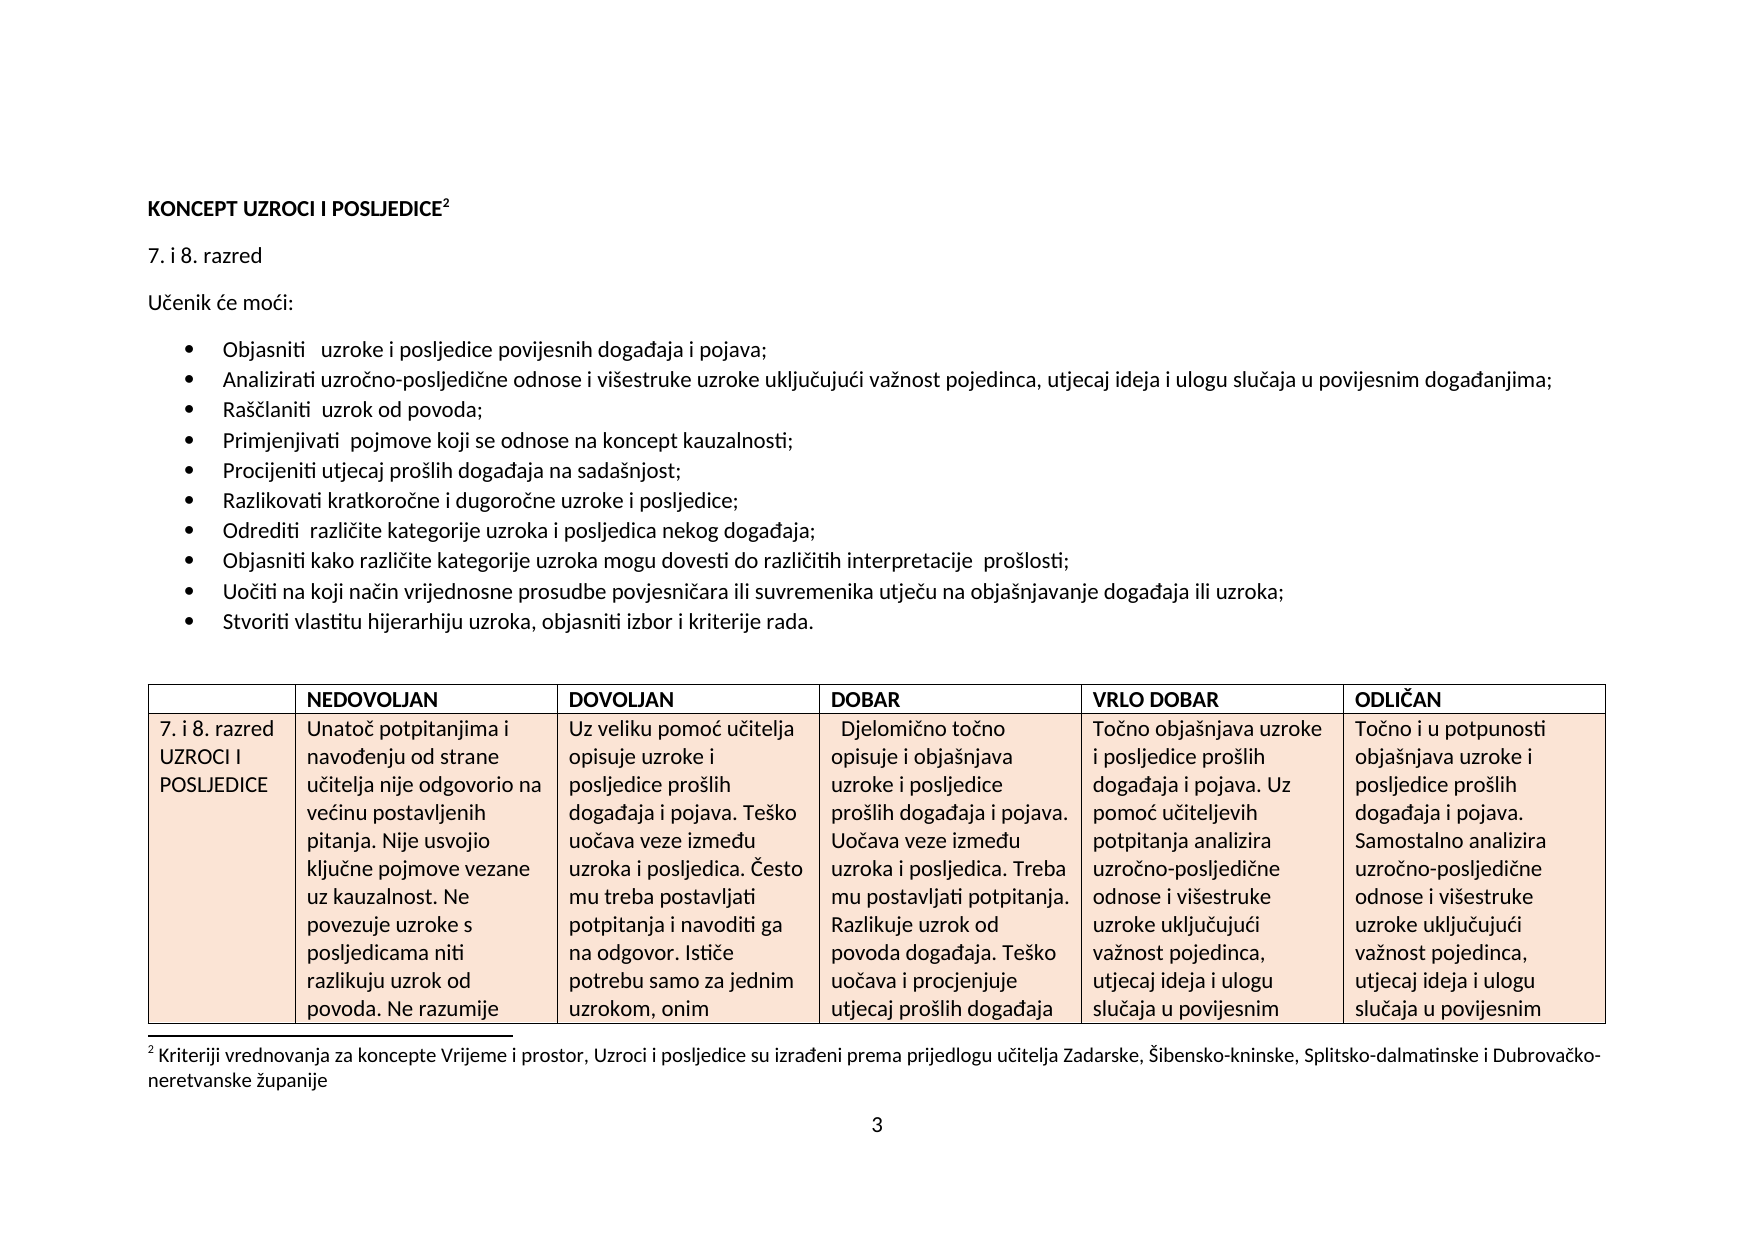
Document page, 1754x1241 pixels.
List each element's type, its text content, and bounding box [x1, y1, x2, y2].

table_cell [296, 714, 557, 1022]
text KONCEPT UZROCI I POSLJEDICE [148, 194, 1606, 222]
text Učenik će moći: [148, 288, 1606, 316]
list Primjenjivati pojmove koji se odnose na koncept kauzalnosti; [185, 426, 1606, 454]
list Razlikovati kratkoročne i dugoročne uzroke i posljedice; [185, 486, 1606, 514]
list Objasniti kako različite kategorije uzroka mogu dovesti do različitih interpretacije prošlosti; [185, 547, 1606, 574]
table_header [149, 685, 295, 713]
table_header DOBAR [820, 685, 1081, 713]
list Objasniti uzroke i posljedice povijesnih događaja i pojava; [185, 335, 1606, 363]
table_header NEDOVOLJAN [296, 685, 557, 713]
list Stvoriti vlastitu hijerarhiju uzroka, objasniti izbor i kriterije rada. [185, 607, 1606, 635]
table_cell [558, 714, 819, 1022]
list Odrediti različite kategorije uzroka i posljedica nekog događaja; [185, 516, 1606, 544]
table_header ODLIČAN [1344, 685, 1605, 713]
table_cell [1082, 714, 1343, 1022]
table_header DOVOLJAN [558, 685, 819, 713]
list Uočiti na koji način vrijednosne prosudbe povjesničara ili suvremenika utječu na objašnjavanje događaja ili uzroka; [185, 577, 1606, 605]
table_header VRLO DOBAR [1082, 685, 1343, 713]
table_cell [820, 714, 1081, 1022]
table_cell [149, 714, 295, 1022]
list Raščlaniti uzrok od povoda; [185, 396, 1606, 423]
list Analizirati uzročno-posljedične odnose i višestruke uzroke uključujući važnost pojedinca, utjecaj ideja i ulogu slučaja u povijesnim događanjima; [185, 365, 1606, 393]
list Procijeniti utjecaj prošlih događaja na sadašnjost; [185, 456, 1606, 484]
text 7. i 8. razred [148, 241, 1606, 269]
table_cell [1344, 714, 1605, 1022]
